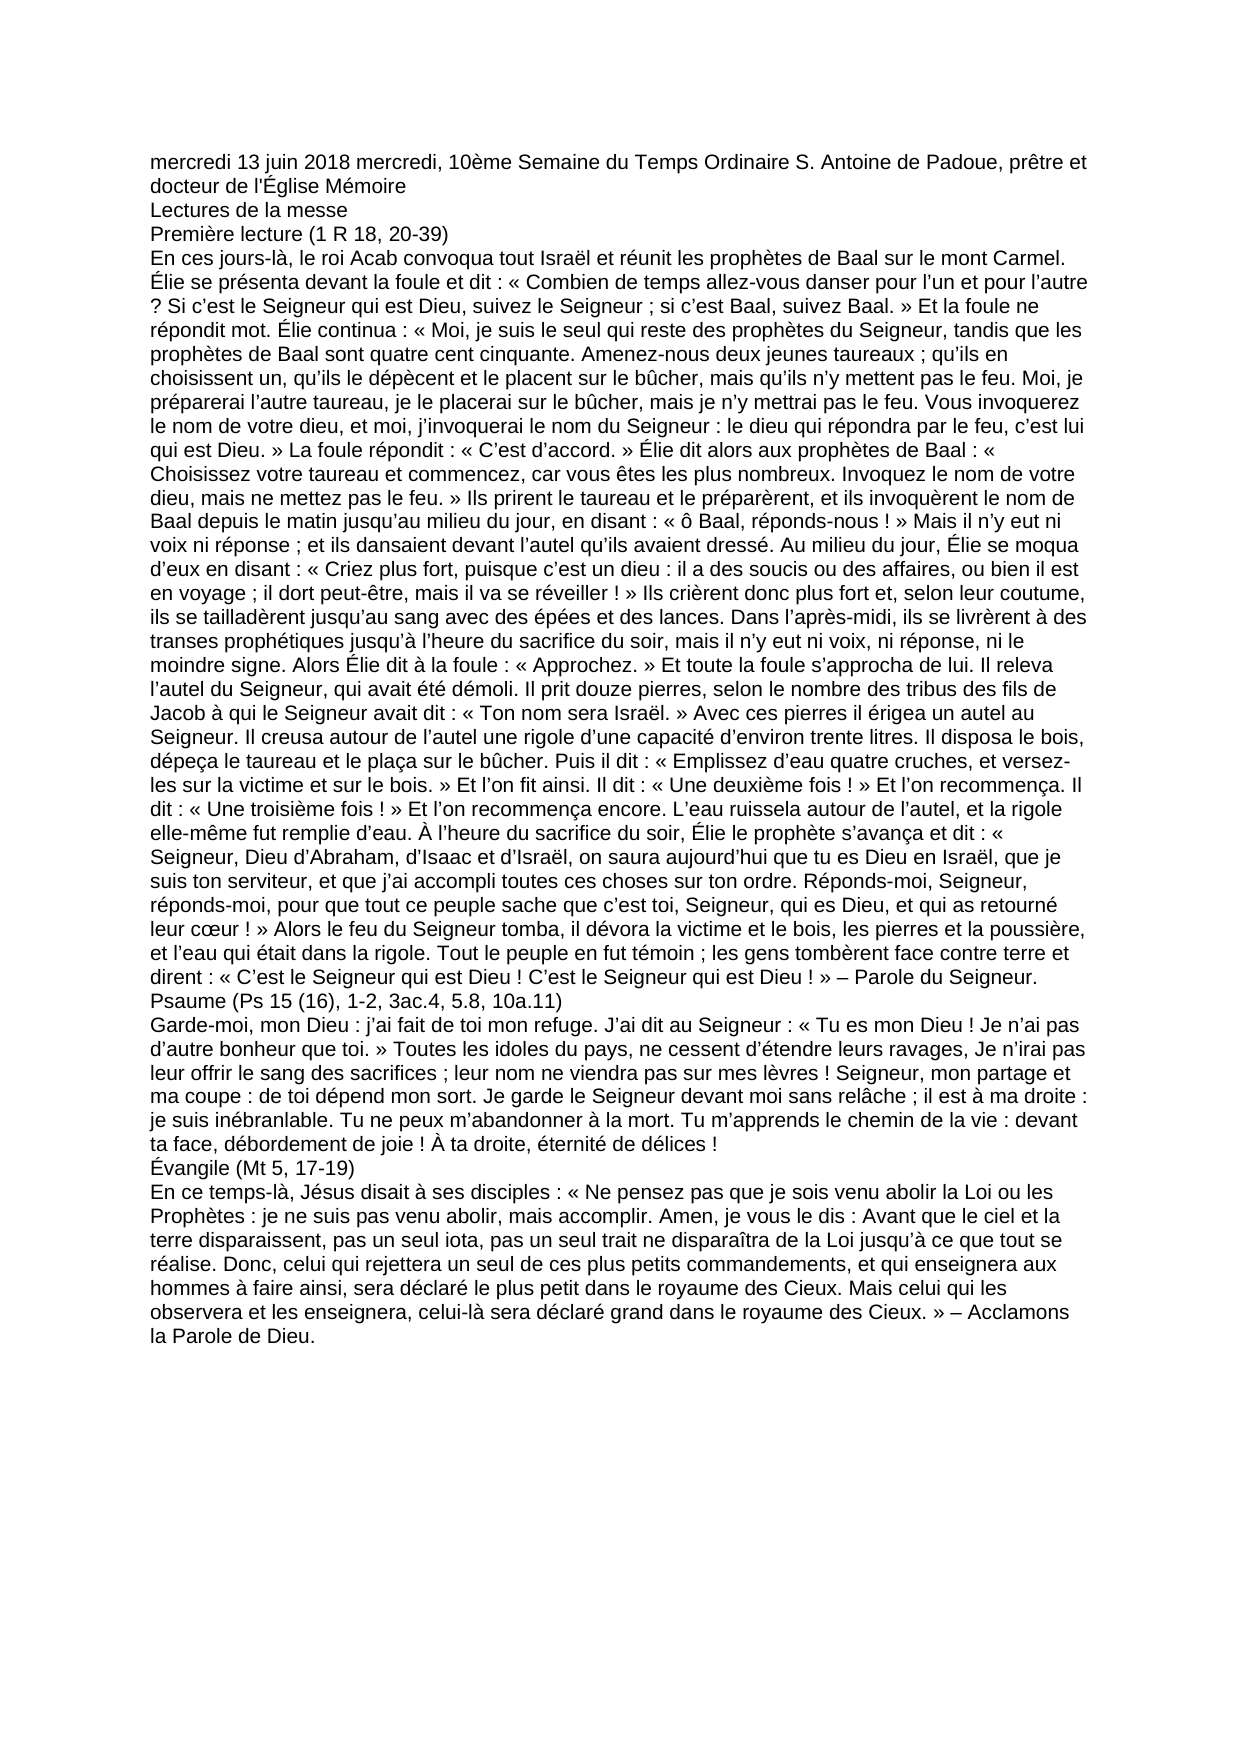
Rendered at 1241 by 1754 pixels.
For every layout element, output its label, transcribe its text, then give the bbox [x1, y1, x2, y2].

text En ce temps-là, Jésus disait à ses disciples : « Ne pensez pas que je sois venu abolir la Loi ou les Prophètes : je ne suis pas venu abolir, mais accomplir. Amen, je vous le dis : Avant que le ciel et la terre disparaissent, pas un seul iota, pas un seul trait ne disparaîtra de la Loi jusqu’à ce que tout se réalise. Donc, celui qui rejettera un seul de ces plus petits commandements, et qui enseignera aux hommes à faire ainsi, sera déclaré le plus petit dans le royaume des Cieux. Mais celui qui les observera et les enseignera, celui-là sera déclaré grand dans le royaume des Cieux. » – Acclamons la Parole de Dieu. [150, 1180, 1090, 1348]
text En ces jours-là, le roi Acab convoqua tout Israël et réunit les prophètes de Baal sur le mont Carmel. Élie se présenta devant la foule et dit : « Combien de temps allez-vous danser pour l’un et pour l’autre ? Si c’est le Seigneur qui est Dieu, suivez le Seigneur ; si c’est Baal, suivez Baal. » Et la foule ne répondit mot. Élie continua : « Moi, je suis le seul qui reste des prophètes du Seigneur, tandis que les prophètes de Baal sont quatre cent cinquante. Amenez-nous deux jeunes taureaux ; qu’ils en choisissent un, qu’ils le dépècent et le placent sur le bûcher, mais qu’ils n’y mettent pas le feu. Moi, je préparerai l’autre taureau, je le placerai sur le bûcher, mais je n’y mettrai pas le feu. Vous invoquerez le nom de votre dieu, et moi, j’invoquerai le nom du Seigneur : le dieu qui répondra par le feu, c’est lui qui est Dieu. » La foule répondit : « C’est d’accord. » Élie dit alors aux prophètes de Baal : « Choisissez votre taureau et commencez, car vous êtes les plus nombreux. Invoquez le nom de votre dieu, mais ne mettez pas le feu. » Ils prirent le taureau et le préparèrent, et ils invoquèrent le nom de Baal depuis le matin jusqu’au milieu du jour, en disant : « ô Baal, réponds-nous ! » Mais il n’y eut ni voix ni réponse ; et ils dansaient devant l’autel qu’ils avaient dressé. Au milieu du jour, Élie se moqua d’eux en disant : « Criez plus fort, puisque c’est un dieu : il a des soucis ou des affaires, ou bien il est en voyage ; il dort peut-être, mais il va se réveiller ! » Ils crièrent donc plus fort et, selon leur coutume, ils se tailladèrent jusqu’au sang avec des épées et des lances. Dans l’après-midi, ils se livrèrent à des transes prophétiques jusqu’à l’heure du sacrifice du soir, mais il n’y eut ni voix, ni réponse, ni le moindre signe. Alors Élie dit à la foule : « Approchez. » Et toute la foule s’approcha de lui. Il releva l’autel du Seigneur, qui avait été démoli. Il prit douze pierres, selon le nombre des tribus des fils de Jacob à qui le Seigneur avait dit : « Ton nom sera Israël. » Avec ces pierres il érigea un autel au Seigneur. Il creusa autour de l’autel une rigole d’une capacité d’environ trente litres. Il disposa le bois, dépeça le taureau et le plaça sur le bûcher. Puis il dit : « Emplissez d’eau quatre cruches, et versez-les sur la victime et sur le bois. » Et l’on fit ainsi. Il dit : « Une deuxième fois ! » Et l’on recommença. Il dit : « Une troisième fois ! » Et l’on recommença encore. L’eau ruissela autour de l’autel, et la rigole elle-même fut remplie d’eau. À l’heure du sacrifice du soir, Élie le prophète s’avança et dit : « Seigneur, Dieu d’Abraham, d’Isaac et d’Israël, on saura aujourd’hui que tu es Dieu en Israël, que je suis ton serviteur, et que j’ai accompli toutes ces choses sur ton ordre. Réponds-moi, Seigneur, réponds-moi, pour que tout ce peuple sache que c’est toi, Seigneur, qui es Dieu, et qui as retourné leur cœur ! » Alors le feu du Seigneur tomba, il dévora la victime et le bois, les pierres et la poussière, et l’eau qui était dans la rigole. Tout le peuple en fut témoin ; les gens tombèrent face contre terre et dirent : « C’est le Seigneur qui est Dieu ! C’est le Seigneur qui est Dieu ! » – Parole du Seigneur. [150, 246, 1090, 988]
text Garde-moi, mon Dieu : j’ai fait de toi mon refuge. J’ai dit au Seigneur : « Tu es mon Dieu ! Je n’ai pas d’autre bonheur que toi. » Toutes les idoles du pays, ne cessent d’étendre leurs ravages, Je n’irai pas leur offrir le sang des sacrifices ; leur nom ne viendra pas sur mes lèvres ! Seigneur, mon partage et ma coupe : de toi dépend mon sort. Je garde le Seigneur devant moi sans relâche ; il est à ma droite : je suis inébranlable. Tu ne peux m’abandonner à la mort. Tu m’apprends le chemin de la vie : devant ta face, débordement de joie ! À ta droite, éternité de délices ! [150, 1012, 1090, 1156]
